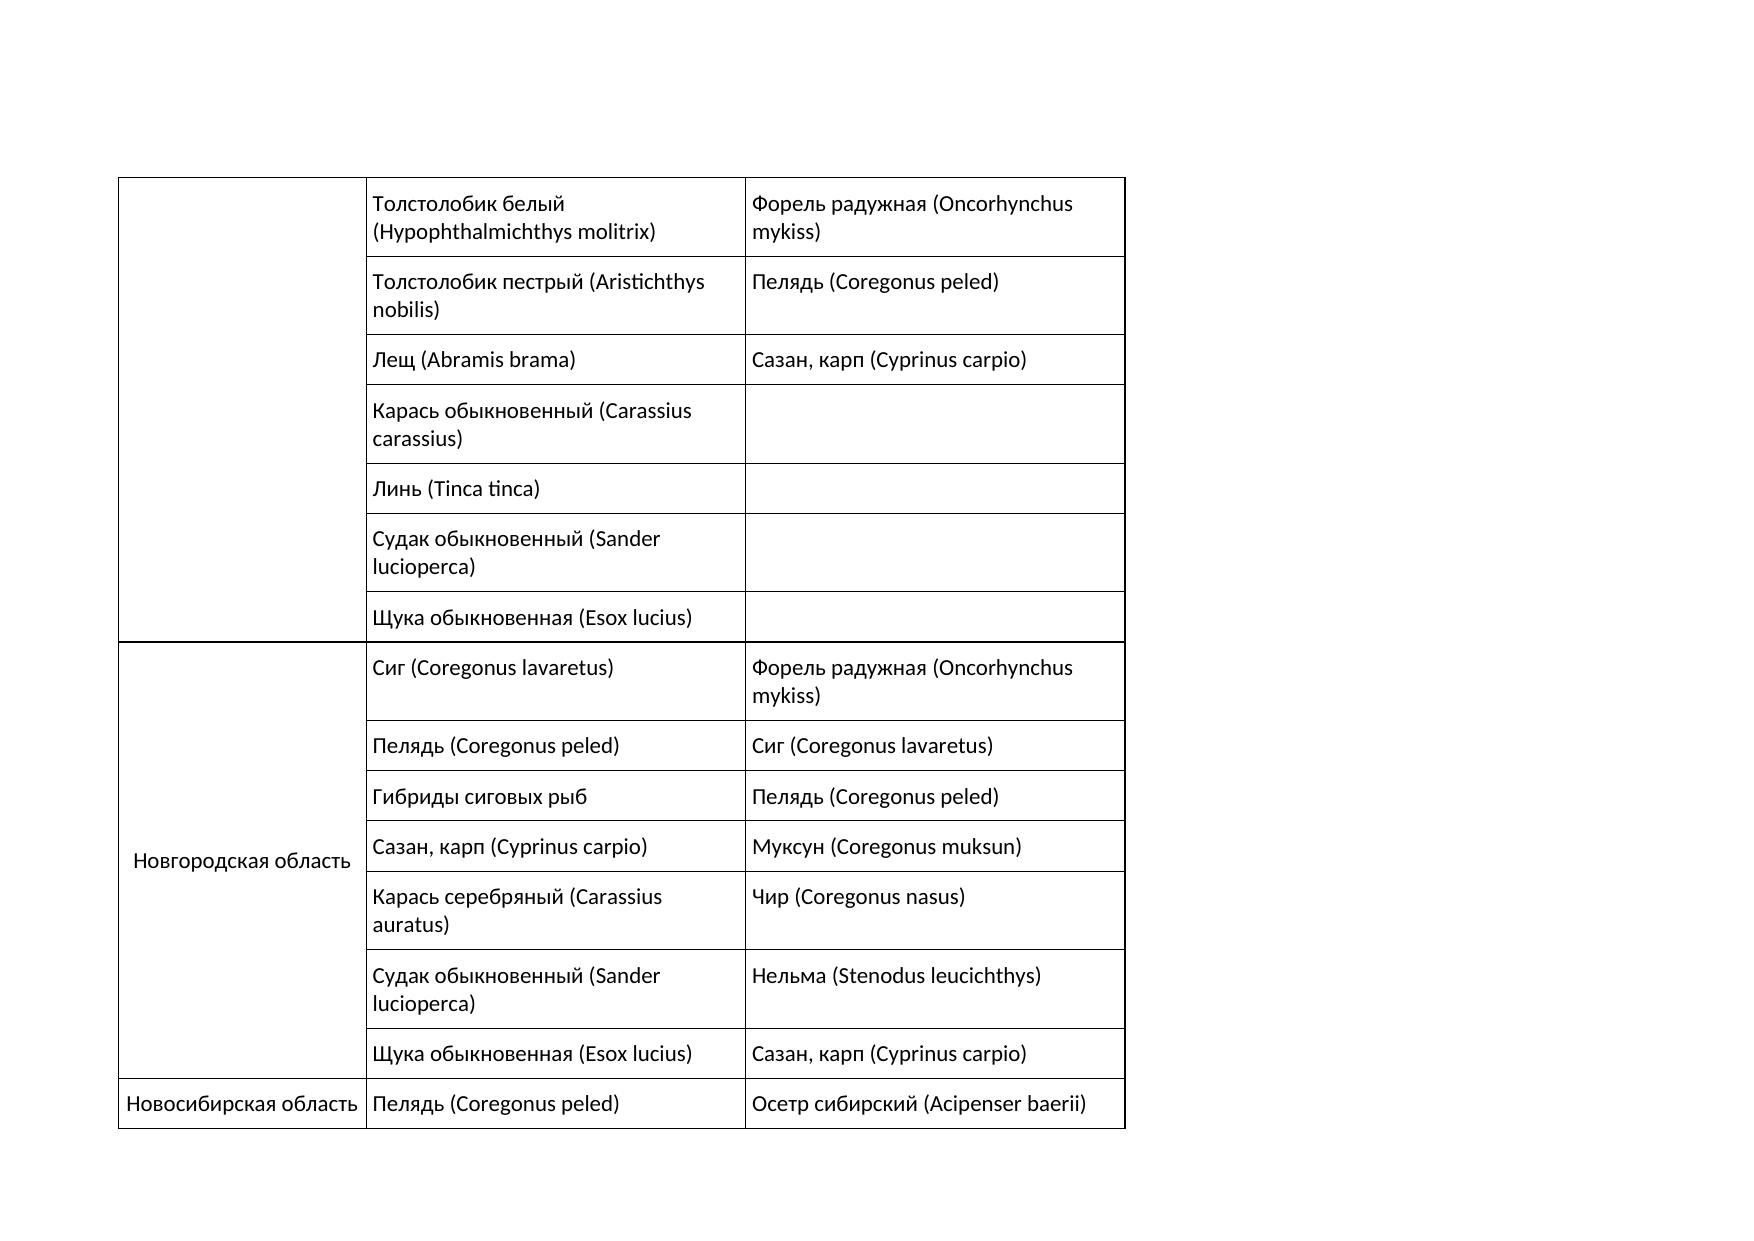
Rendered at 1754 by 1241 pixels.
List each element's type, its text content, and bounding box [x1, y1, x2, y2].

table_cell Сазан, карп (Cyprinus carpio) [367, 821, 745, 871]
table_cell Сазан, карп (Cyprinus carpio) [746, 1029, 1124, 1078]
table_cell Пелядь (Coregonus peled) [746, 771, 1124, 820]
table_cell Сиг (Coregonus lavaretus) [746, 721, 1124, 770]
table_cell [746, 592, 1124, 641]
table_cell Пелядь (Coregonus peled) [367, 721, 745, 770]
table_cell Толстолобик пестрый (Aristichthys nobilis) [367, 257, 745, 334]
table_cell Карась обыкновенный (Carassius carassius) [367, 385, 745, 462]
table_cell Судак обыкновенный (Sander lucioperca) [367, 950, 745, 1027]
table_cell Щука обыкновенная (Esox lucius) [367, 1029, 745, 1078]
table_cell [746, 464, 1124, 513]
table_cell Толстолобик белый (Hypophthalmichthys molitrix) [367, 178, 745, 256]
table_cell Пелядь (Coregonus peled) [746, 257, 1124, 334]
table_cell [119, 1079, 366, 1128]
table_cell [746, 514, 1124, 591]
table_cell Форель радужная (Oncorhynchus mykiss) [746, 178, 1124, 256]
table_cell Форель радужная (Oncorhynchus mykiss) [746, 643, 1124, 720]
table_cell Чир (Coregonus nasus) [746, 872, 1124, 949]
table_cell Судак обыкновенный (Sander lucioperca) [367, 514, 745, 591]
table_cell Лещ (Abramis brama) [367, 335, 745, 384]
table_cell Гибриды сиговых рыб [367, 771, 745, 820]
table_cell Линь (Tinca tinca) [367, 464, 745, 513]
table_cell Пелядь (Coregonus peled) [367, 1079, 745, 1128]
table_cell Щука обыкновенная (Esox lucius) [367, 592, 745, 641]
table_cell Муксун (Coregonus muksun) [746, 821, 1124, 871]
table_cell Новгородская область [119, 643, 366, 1078]
table_cell Сазан, карп (Cyprinus carpio) [746, 335, 1124, 384]
table_cell Нельма (Stenodus leucichthys) [746, 950, 1124, 1027]
table_cell Карась серебряный (Carassius auratus) [367, 872, 745, 949]
table_cell Осетр сибирский (Acipenser baerii) [746, 1079, 1124, 1128]
table_cell [746, 385, 1124, 462]
table_cell Сиг (Coregonus lavaretus) [367, 643, 745, 720]
